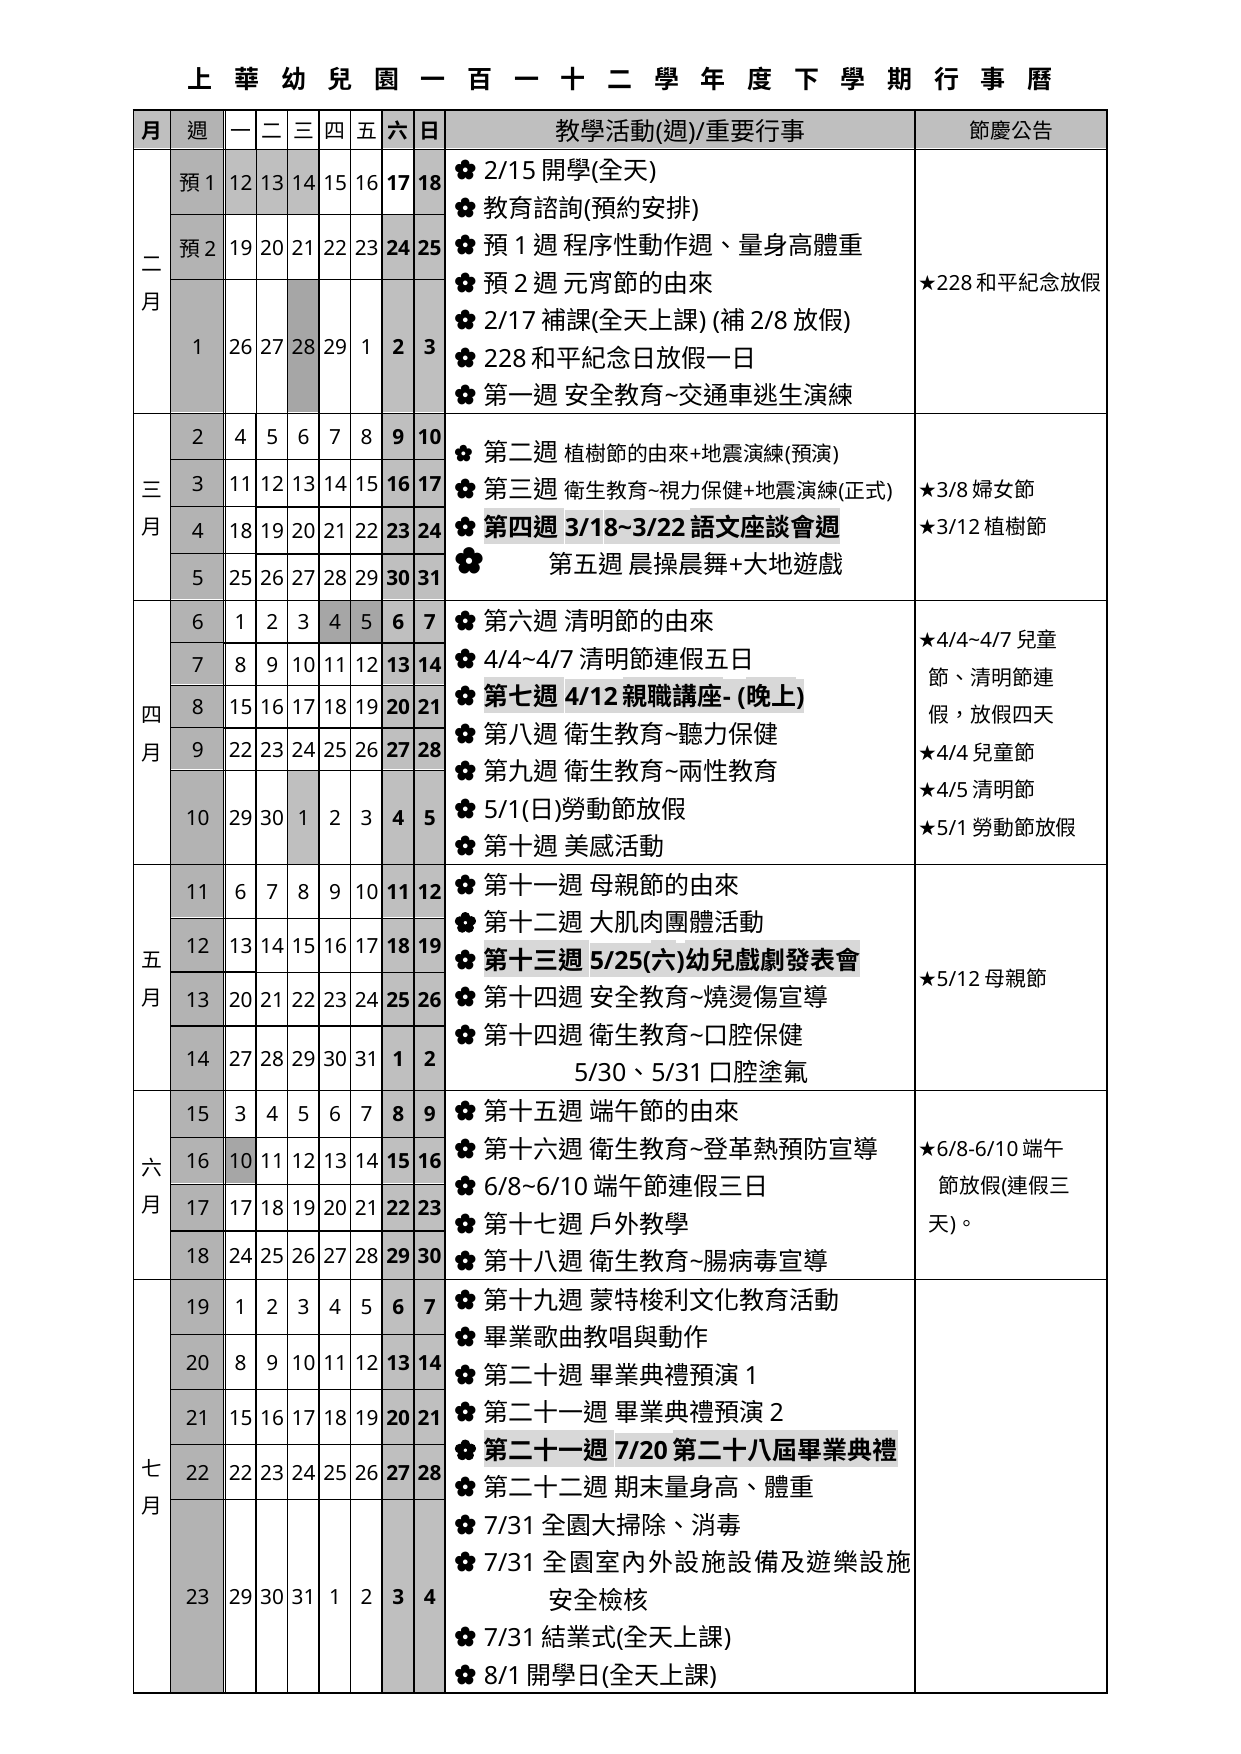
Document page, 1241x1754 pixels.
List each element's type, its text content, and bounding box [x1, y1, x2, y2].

table_cell 第十五週 端午節的由來 第十六週 衛生教育~登革熱預防宣導 6/8~6/10端午節連假三日 第十七週 戶外教學 第十八週 衛生教育~腸病毒宣導 [446, 1091, 914, 1279]
table_cell ★228和平紀念放假 [916, 150, 1106, 412]
table_cell 26 [257, 555, 287, 599]
table_cell 8 [383, 1091, 413, 1137]
table_cell 23 [415, 1185, 444, 1230]
table_header 二 [257, 111, 287, 148]
table_header 四 [320, 111, 350, 148]
table_cell 15 [383, 1138, 413, 1183]
table_cell 26 [351, 729, 381, 769]
table_cell 27 [257, 280, 287, 412]
table_cell 第二週 植樹節的由來+地震演練(預演) 第三週 衛生教育~視力保健+地震演練(正式) 第四週 3/18~3/22語文座談會週 第五週 晨操晨舞+大地遊戲 [446, 414, 914, 599]
table_cell 10 [288, 644, 318, 684]
table_cell 26 [351, 1445, 381, 1499]
table_cell 16 [257, 686, 287, 727]
table_cell 28 [320, 555, 350, 599]
table_cell 7 [415, 601, 444, 642]
table_cell 1 [288, 771, 318, 864]
table_cell 12 [171, 919, 223, 971]
table_cell 13 [226, 919, 255, 971]
table_cell 1 [226, 1280, 255, 1334]
table_cell 17 [288, 1390, 318, 1444]
table_cell 12 [257, 460, 287, 506]
table_cell 24 [288, 1445, 318, 1499]
table_cell 29 [226, 771, 255, 864]
table_cell 25 [320, 1445, 350, 1499]
table_cell 23 [320, 973, 350, 1025]
table_cell 15 [320, 150, 350, 214]
table_cell 21 [415, 1390, 444, 1444]
table_cell 25 [257, 1232, 287, 1279]
table_cell 11 [320, 644, 350, 684]
table_cell 1 [383, 1027, 413, 1090]
table_cell 1 [171, 280, 223, 412]
table_cell 20 [226, 973, 255, 1025]
table_cell 18 [257, 1185, 287, 1230]
table_header 日 [415, 111, 444, 148]
table_cell 21 [257, 973, 287, 1025]
table_cell 19 [288, 1185, 318, 1230]
table_cell 24 [226, 1232, 255, 1279]
table_cell 11 [171, 865, 223, 917]
table_cell 29 [320, 280, 350, 412]
table_cell 5 [171, 554, 223, 599]
table_cell 22 [288, 973, 318, 1025]
table_cell 三 月 [134, 414, 170, 599]
table_cell 15 [171, 1091, 223, 1137]
table_cell 14 [415, 644, 444, 684]
table_cell 19 [351, 686, 381, 727]
table_cell 18 [320, 1390, 350, 1444]
table_cell 13 [288, 460, 318, 506]
table_cell 29 [226, 1500, 255, 1692]
table_cell 18 [171, 1232, 223, 1279]
table_cell 2 [257, 1280, 287, 1334]
table_cell 第六週 清明節的由來 4/4~4/7清明節連假五日 第七週 4/12親職講座- (晚上) 第八週 衛生教育~聽力保健 第九週 衛生教育~兩性教育 5/1(日)勞動節放假 第十週 美感活動 [446, 601, 914, 864]
table_cell 9 [257, 644, 287, 684]
table_cell 28 [415, 729, 444, 769]
table_cell 22 [226, 729, 255, 769]
table_cell 3 [415, 280, 444, 412]
table_cell 二 月 [134, 150, 170, 412]
table_cell 20 [288, 508, 318, 553]
table_cell 3 [288, 601, 318, 642]
table_cell 11 [226, 460, 255, 506]
table_cell 8 [171, 686, 223, 727]
table_cell 五 月 [134, 865, 170, 1090]
table_cell 27 [383, 1445, 413, 1499]
table_header 五 [351, 111, 381, 148]
table_cell 12 [415, 865, 444, 917]
table_cell ★6/8-6/10端午 節放假(連假三 天)。 [916, 1091, 1106, 1279]
table_cell 六 月 [134, 1091, 170, 1279]
table_cell 6 [383, 601, 413, 642]
table_cell 30 [383, 555, 413, 599]
table_cell 14 [288, 150, 318, 214]
table_cell 8 [351, 414, 381, 459]
table_cell 16 [383, 460, 413, 506]
table_cell 4 [320, 1280, 350, 1334]
table_cell 20 [383, 686, 413, 727]
table_cell 20 [171, 1335, 223, 1389]
table_cell 6 [171, 601, 223, 642]
table_cell 9 [257, 1335, 287, 1389]
table_cell 23 [383, 508, 413, 553]
table_cell 4 [257, 1091, 287, 1137]
table_cell 25 [415, 215, 444, 279]
table_cell 4 [226, 414, 255, 459]
table_cell 17 [226, 1185, 255, 1230]
table_cell 26 [226, 280, 256, 412]
table_cell 8 [226, 644, 255, 684]
table_cell 26 [288, 1232, 318, 1279]
table_cell 13 [383, 644, 413, 684]
table_cell 29 [288, 1027, 318, 1090]
table_cell 預1 [171, 150, 223, 214]
table_cell [916, 1280, 1106, 1692]
table_header 月 [134, 111, 170, 148]
table_cell 14 [320, 460, 350, 506]
table_cell 2 [257, 601, 287, 642]
table_cell 27 [288, 555, 318, 599]
table_cell ★3/8婦女節 ★3/12植樹節 [916, 414, 1106, 599]
table_cell 18 [383, 919, 413, 971]
table_cell 21 [351, 1185, 381, 1230]
table_cell 8 [226, 1335, 255, 1389]
table_cell 5 [351, 601, 381, 642]
table_cell 7 [320, 414, 350, 459]
table_cell 24 [415, 508, 444, 553]
table_header 教學活動(週)/重要行事 [446, 111, 914, 148]
table_cell 2 [383, 280, 413, 412]
table_cell 23 [257, 1445, 287, 1499]
table_cell 16 [351, 150, 381, 214]
table_cell 16 [171, 1138, 223, 1183]
table_header 週 [171, 111, 223, 148]
table_cell 2 [415, 1027, 444, 1090]
table_cell 15 [226, 686, 255, 727]
table_cell 10 [171, 771, 223, 864]
table_cell 3 [351, 771, 381, 864]
text 上華幼兒園一百一十二學年度下學期行事曆 [187, 59, 1053, 97]
table_cell 13 [171, 973, 223, 1025]
table_cell 26 [415, 973, 444, 1025]
table_header 三 [288, 111, 318, 148]
table_cell 23 [351, 215, 381, 279]
table_cell 12 [351, 1335, 381, 1389]
table_cell 15 [288, 919, 318, 971]
table_cell 10 [226, 1138, 255, 1183]
table_cell 22 [320, 215, 350, 279]
table_cell 17 [383, 150, 413, 214]
table_cell 28 [288, 280, 318, 412]
table_cell 22 [171, 1445, 223, 1499]
table_cell 18 [226, 507, 255, 553]
table_header 一 [226, 111, 255, 148]
table_cell 7 [351, 1091, 381, 1137]
table_cell 15 [226, 1390, 255, 1444]
table_cell 17 [171, 1185, 223, 1230]
table_cell 1 [226, 601, 255, 642]
table_header 節慶公告 [916, 111, 1106, 148]
table_cell 4 [171, 507, 223, 553]
table_cell 12 [351, 644, 381, 684]
table_cell 18 [415, 150, 444, 214]
table_cell 18 [320, 686, 350, 727]
table_cell 25 [226, 554, 255, 599]
table_cell 6 [383, 1280, 413, 1334]
table_cell 2 [320, 771, 350, 864]
table_cell 19 [351, 1390, 381, 1444]
table_cell 17 [351, 919, 381, 971]
table_cell 第十一週 母親節的由來 第十二週 大肌肉團體活動 第十三週 5/25(六)幼兒戲劇發表會 第十四週 安全教育~燒燙傷宣導 第十四週 衛生教育~口腔保健 5/30、5/31口腔塗氟 [446, 865, 914, 1090]
table_cell 16 [257, 1390, 287, 1444]
table_cell 19 [257, 508, 287, 553]
table_cell 21 [320, 508, 350, 553]
table_cell 10 [351, 865, 381, 917]
table_cell 2 [351, 1500, 381, 1692]
table_cell 27 [320, 1232, 350, 1279]
table_cell 30 [257, 771, 287, 864]
table_cell 13 [383, 1335, 413, 1389]
table_cell 4 [320, 601, 350, 642]
table_cell 30 [415, 1232, 444, 1279]
table_cell 11 [257, 1138, 287, 1183]
table_cell 14 [351, 1138, 381, 1183]
table_cell 5 [288, 1091, 318, 1137]
table_cell 5 [351, 1280, 381, 1334]
table_cell 16 [320, 919, 350, 971]
table_header 六 [383, 111, 413, 148]
table_cell 第十九週 蒙特梭利文化教育活動 畢業歌曲教唱與動作 第二十週 畢業典禮預演1 第二十一週 畢業典禮預演2 第二十一週 7/20第二十八屆畢業典禮 第二十二週 期末量身高、體重 7/31全園大掃除、消毒 7/31全園室內外設施設備及遊樂設施安全檢核 7/31結業式(全天上課) 8/1開學日(全天上課) [446, 1280, 914, 1692]
table_cell 12 [288, 1138, 318, 1183]
table_cell 15 [351, 460, 381, 506]
table_cell 9 [383, 414, 413, 459]
table_cell 13 [257, 150, 287, 214]
table_cell 6 [226, 865, 255, 917]
table_cell ★4/4~4/7兒童 節、清明節連 假，放假四天 ★4/4兒童節 ★4/5清明節 ★5/1勞動節放假 [916, 601, 1106, 864]
table_cell 7 [257, 865, 287, 917]
table_cell 6 [320, 1091, 350, 1137]
table_cell 28 [257, 1027, 287, 1090]
table_cell 27 [383, 729, 413, 769]
table_cell 1 [351, 280, 381, 412]
table_cell 28 [415, 1445, 444, 1499]
table_cell 12 [226, 150, 256, 214]
table_cell 6 [288, 414, 318, 459]
table_cell 22 [351, 508, 381, 553]
table_cell 29 [351, 555, 381, 599]
table_cell 31 [351, 1027, 381, 1090]
table_cell 20 [320, 1185, 350, 1230]
table_cell 16 [415, 1138, 444, 1183]
table_cell 25 [320, 729, 350, 769]
table_cell 四 月 [134, 601, 170, 864]
table_cell 30 [320, 1027, 350, 1090]
table_cell 22 [383, 1185, 413, 1230]
table_cell 20 [383, 1390, 413, 1444]
table_cell 17 [415, 460, 444, 506]
table_cell 30 [257, 1500, 287, 1692]
table_cell 22 [226, 1445, 255, 1499]
table_cell 7 [415, 1280, 444, 1334]
table_cell 23 [257, 729, 287, 769]
table_cell 21 [415, 686, 444, 727]
table_cell 4 [383, 771, 413, 864]
table_cell 2/15開學(全天) 教育諮詢(預約安排) 預1週 程序性動作週、量身高體重 預2週 元宵節的由來 2/17補課(全天上課) (補2/8放假) 228和平紀念日放假一日 第一週 安全教育~交通車逃生演練 [446, 150, 914, 412]
table_cell 27 [226, 1027, 255, 1090]
table_cell 29 [383, 1232, 413, 1279]
table_cell 19 [226, 215, 256, 279]
table_cell 3 [288, 1280, 318, 1334]
table_cell 9 [415, 1091, 444, 1137]
table_cell 25 [383, 973, 413, 1025]
table_cell 11 [320, 1335, 350, 1389]
table_cell 七 月 [134, 1280, 170, 1692]
table_cell 31 [288, 1500, 318, 1692]
table_cell 8 [288, 865, 318, 917]
table_cell 24 [288, 729, 318, 769]
table_cell 5 [257, 414, 287, 459]
table_cell 28 [351, 1232, 381, 1279]
table_cell 20 [257, 215, 287, 279]
table_cell 3 [171, 460, 223, 506]
table_cell 19 [415, 919, 444, 971]
table_cell 預2 [171, 215, 223, 279]
table_cell 14 [257, 919, 287, 971]
table_cell 21 [288, 215, 318, 279]
table_cell 9 [320, 865, 350, 917]
table_cell 3 [383, 1500, 413, 1692]
table_cell 10 [415, 414, 444, 459]
table_cell 31 [415, 555, 444, 599]
table_cell 5 [415, 771, 444, 864]
table_cell 13 [320, 1138, 350, 1183]
table_cell 3 [226, 1091, 255, 1137]
table_cell 14 [171, 1027, 223, 1090]
table_cell 21 [171, 1390, 223, 1444]
table_cell 4 [415, 1500, 444, 1692]
table_cell 24 [383, 215, 413, 279]
table_cell 9 [171, 728, 223, 769]
table_cell ★5/12母親節 [916, 865, 1106, 1090]
table_cell 11 [383, 865, 413, 917]
table_cell 7 [171, 643, 223, 684]
table_cell 2 [171, 414, 223, 459]
table_cell 24 [351, 973, 381, 1025]
table_cell 14 [415, 1335, 444, 1389]
table_cell 19 [171, 1280, 223, 1334]
table_cell 23 [171, 1500, 223, 1692]
table_cell 10 [288, 1335, 318, 1389]
table_cell 1 [320, 1500, 350, 1692]
table_cell 17 [288, 686, 318, 727]
